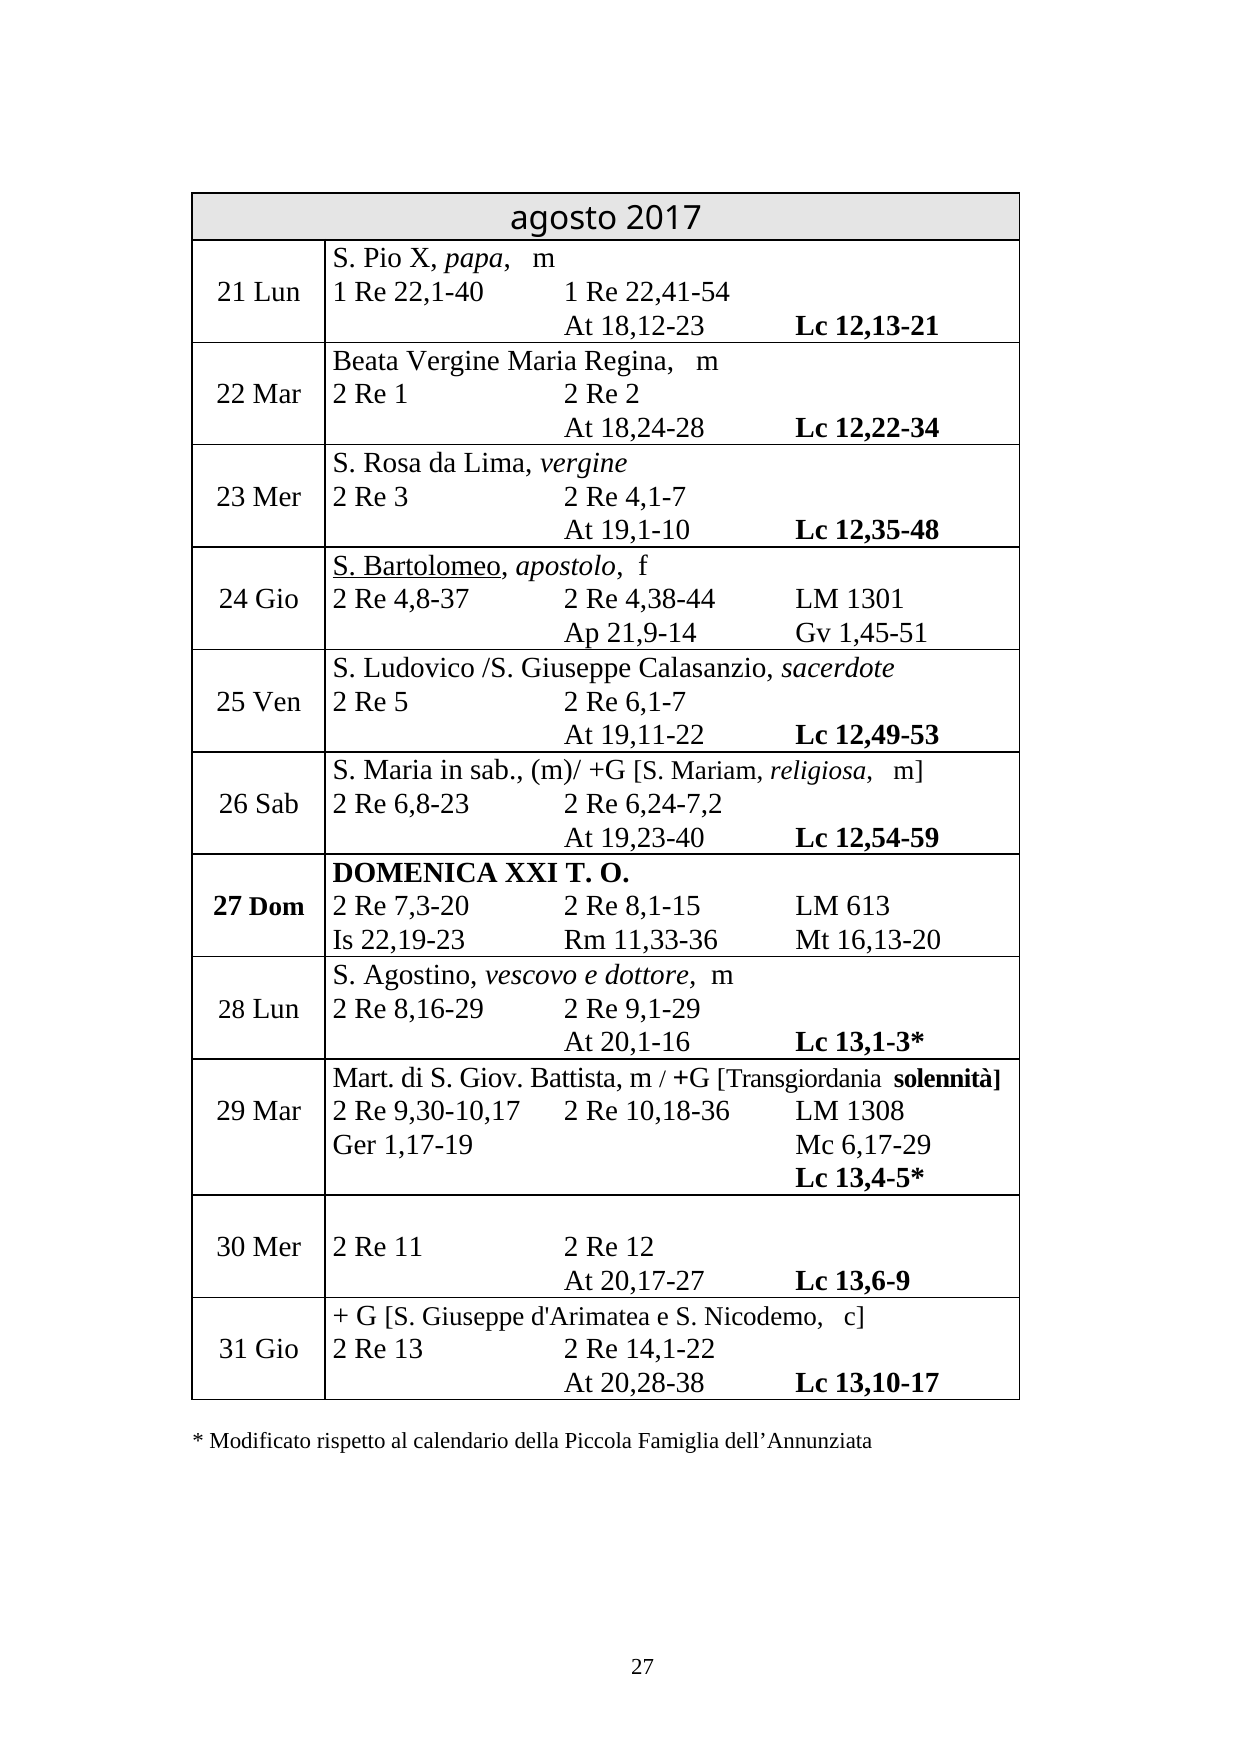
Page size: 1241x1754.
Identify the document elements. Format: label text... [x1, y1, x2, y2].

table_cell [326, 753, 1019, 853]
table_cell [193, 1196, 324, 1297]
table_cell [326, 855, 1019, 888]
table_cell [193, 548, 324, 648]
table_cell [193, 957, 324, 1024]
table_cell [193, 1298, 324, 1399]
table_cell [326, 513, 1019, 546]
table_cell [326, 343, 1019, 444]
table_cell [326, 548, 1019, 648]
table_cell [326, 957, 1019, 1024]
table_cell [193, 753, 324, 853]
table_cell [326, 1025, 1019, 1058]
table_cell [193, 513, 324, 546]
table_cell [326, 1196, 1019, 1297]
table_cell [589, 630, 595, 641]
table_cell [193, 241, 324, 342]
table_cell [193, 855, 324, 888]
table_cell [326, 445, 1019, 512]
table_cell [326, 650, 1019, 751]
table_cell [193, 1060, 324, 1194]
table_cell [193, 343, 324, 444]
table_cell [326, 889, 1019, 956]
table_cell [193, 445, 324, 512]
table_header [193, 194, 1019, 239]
text * Modificato rispetto al calendario della Piccola Famiglia dell’Annunziata [192, 1427, 1122, 1453]
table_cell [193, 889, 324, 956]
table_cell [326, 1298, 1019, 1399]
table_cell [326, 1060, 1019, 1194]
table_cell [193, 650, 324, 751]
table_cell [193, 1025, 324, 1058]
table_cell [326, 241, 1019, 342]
